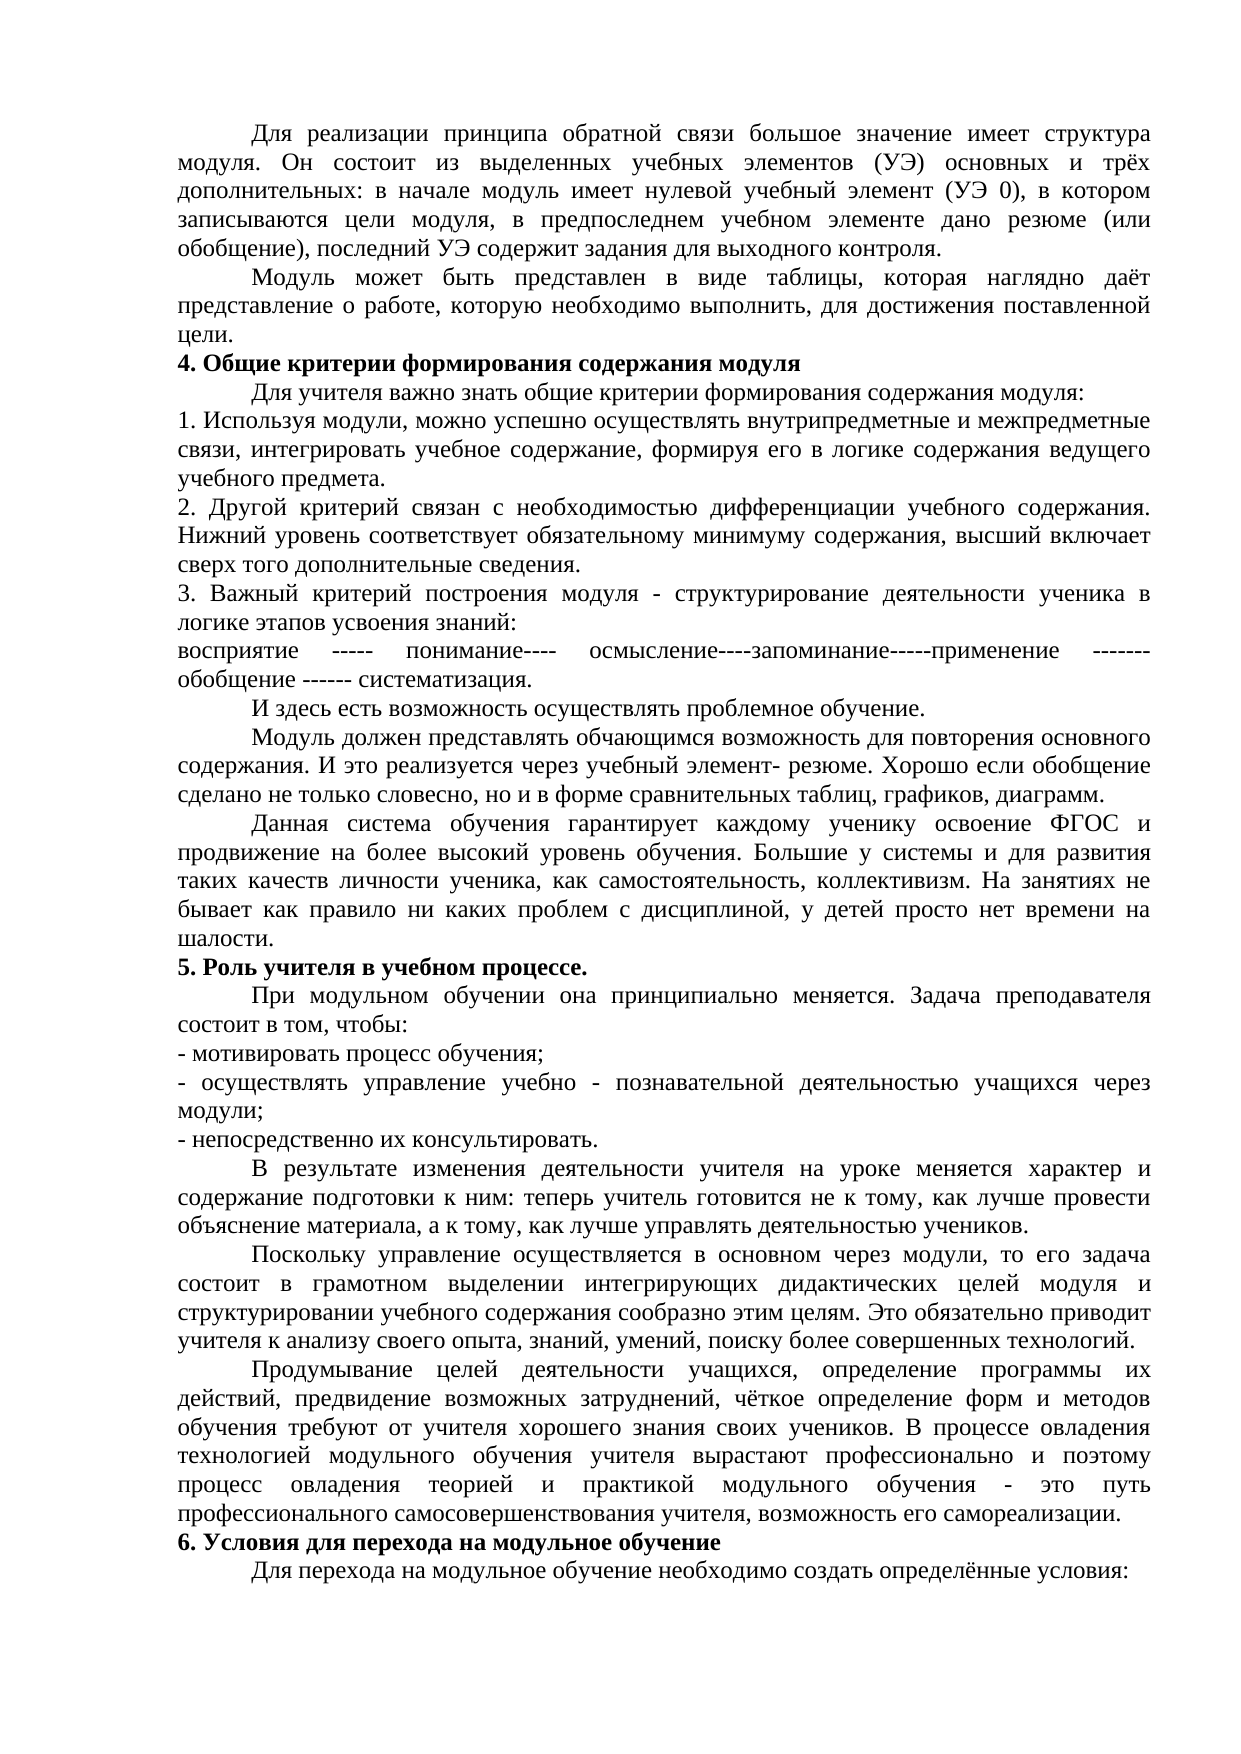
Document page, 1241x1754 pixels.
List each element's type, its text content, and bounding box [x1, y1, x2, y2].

text Поскольку управление осуществляется в основном через модули, то его задача состоит в грамотном выделении интегрирующих дидактических целей модуля и структурировании учебного содержания сообразно этим целям. Это обязательно приводит учителя к анализу своего опыта, знаний, умений, поиску более совершенных технологий. [177, 1239, 1152, 1354]
text 4. Общие критерии формирования содержания модуля [177, 348, 1152, 377]
text И здесь есть возможность осуществлять проблемное обучение. [177, 693, 1152, 722]
text Данная система обучения гарантирует каждому ученику освоение ФГОС и продвижение на более высокий уровень обучения. Большие у системы и для развития таких качеств личности ученика, как самостоятельность, коллективизм. На занятиях не бывает как правило ни каких проблем с дисциплиной, у детей просто нет времени на шалости. [177, 808, 1152, 952]
text 2. Другой критерий связан с необходимостью дифференциации учебного содержания. Нижний уровень соответствует обязательному минимуму содержания, высший включает сверх того дополнительные сведения. [177, 492, 1152, 578]
text 1. Используя модули, можно успешно осуществлять внутрипредметные и межпредметные связи, интегрировать учебное содержание, формируя его в логике содержания ведущего учебного предмета. [177, 406, 1152, 492]
text восприятие ----- понимание---- осмысление----запоминание-----применение ------- обобщение ------ систематизация. [177, 636, 1152, 693]
text Продумывание целей деятельности учащихся, определение программы их действий, предвидение возможных затруднений, чёткое определение форм и методов обучения требуют от учителя хорошего знания своих учеников. В процессе овладения технологией модульного обучения учителя вырастают профессионально и поэтому процесс овладения теорией и практикой модульного обучения - это путь профессионального самосовершенствования учителя, возможность его самореализации. [177, 1354, 1152, 1527]
text В результате изменения деятельности учителя на уроке меняется характер и содержание подготовки к ним: теперь учитель готовится не к тому, как лучше провести объяснение материала, а к тому, как лучше управлять деятельностью учеников. [177, 1153, 1152, 1239]
text Для учителя важно знать общие критерии формирования содержания модуля: [177, 377, 1152, 406]
text - осуществлять управление учебно - познавательной деятельностью учащихся через модули; [177, 1067, 1152, 1124]
text Модуль может быть представлен в виде таблицы, которая наглядно даёт представление о работе, которую необходимо выполнить, для достижения поставленной цели. [177, 262, 1152, 348]
text 5. Роль учителя в учебном процессе. [177, 952, 1152, 981]
text Для перехода на модульное обучение необходимо создать определённые условия: [177, 1556, 1152, 1584]
text При модульном обучении она принципиально меняется. Задача преподавателя состоит в том, чтобы: [177, 981, 1152, 1038]
text Модуль должен представлять обчающимся возможность для повторения основного содержания. И это реализуется через учебный элемент- резюме. Хорошо если обобщение сделано не только словесно, но и в форме сравнительных таблиц, графиков, диаграмм. [177, 722, 1152, 808]
text - мотивировать процесс обучения; [177, 1038, 1152, 1067]
text - непосредственно их консультировать. [177, 1124, 1152, 1153]
text 3. Важный критерий построения модуля - структурирование деятельности ученика в логике этапов усвоения знаний: [177, 578, 1152, 636]
text Для реализации принципа обратной связи большое значение имеет структура модуля. Он состоит из выделенных учебных элементов (УЭ) основных и трёх дополнительных: в начале модуль имеет нулевой учебный элемент (УЭ 0), в котором записываются цели модуля, в предпоследнем учебном элементе дано резюме (или обобщение), последний УЭ содержит задания для выходного контроля. [177, 118, 1152, 262]
text 6. Условия для перехода на модульное обучение [177, 1527, 1152, 1556]
